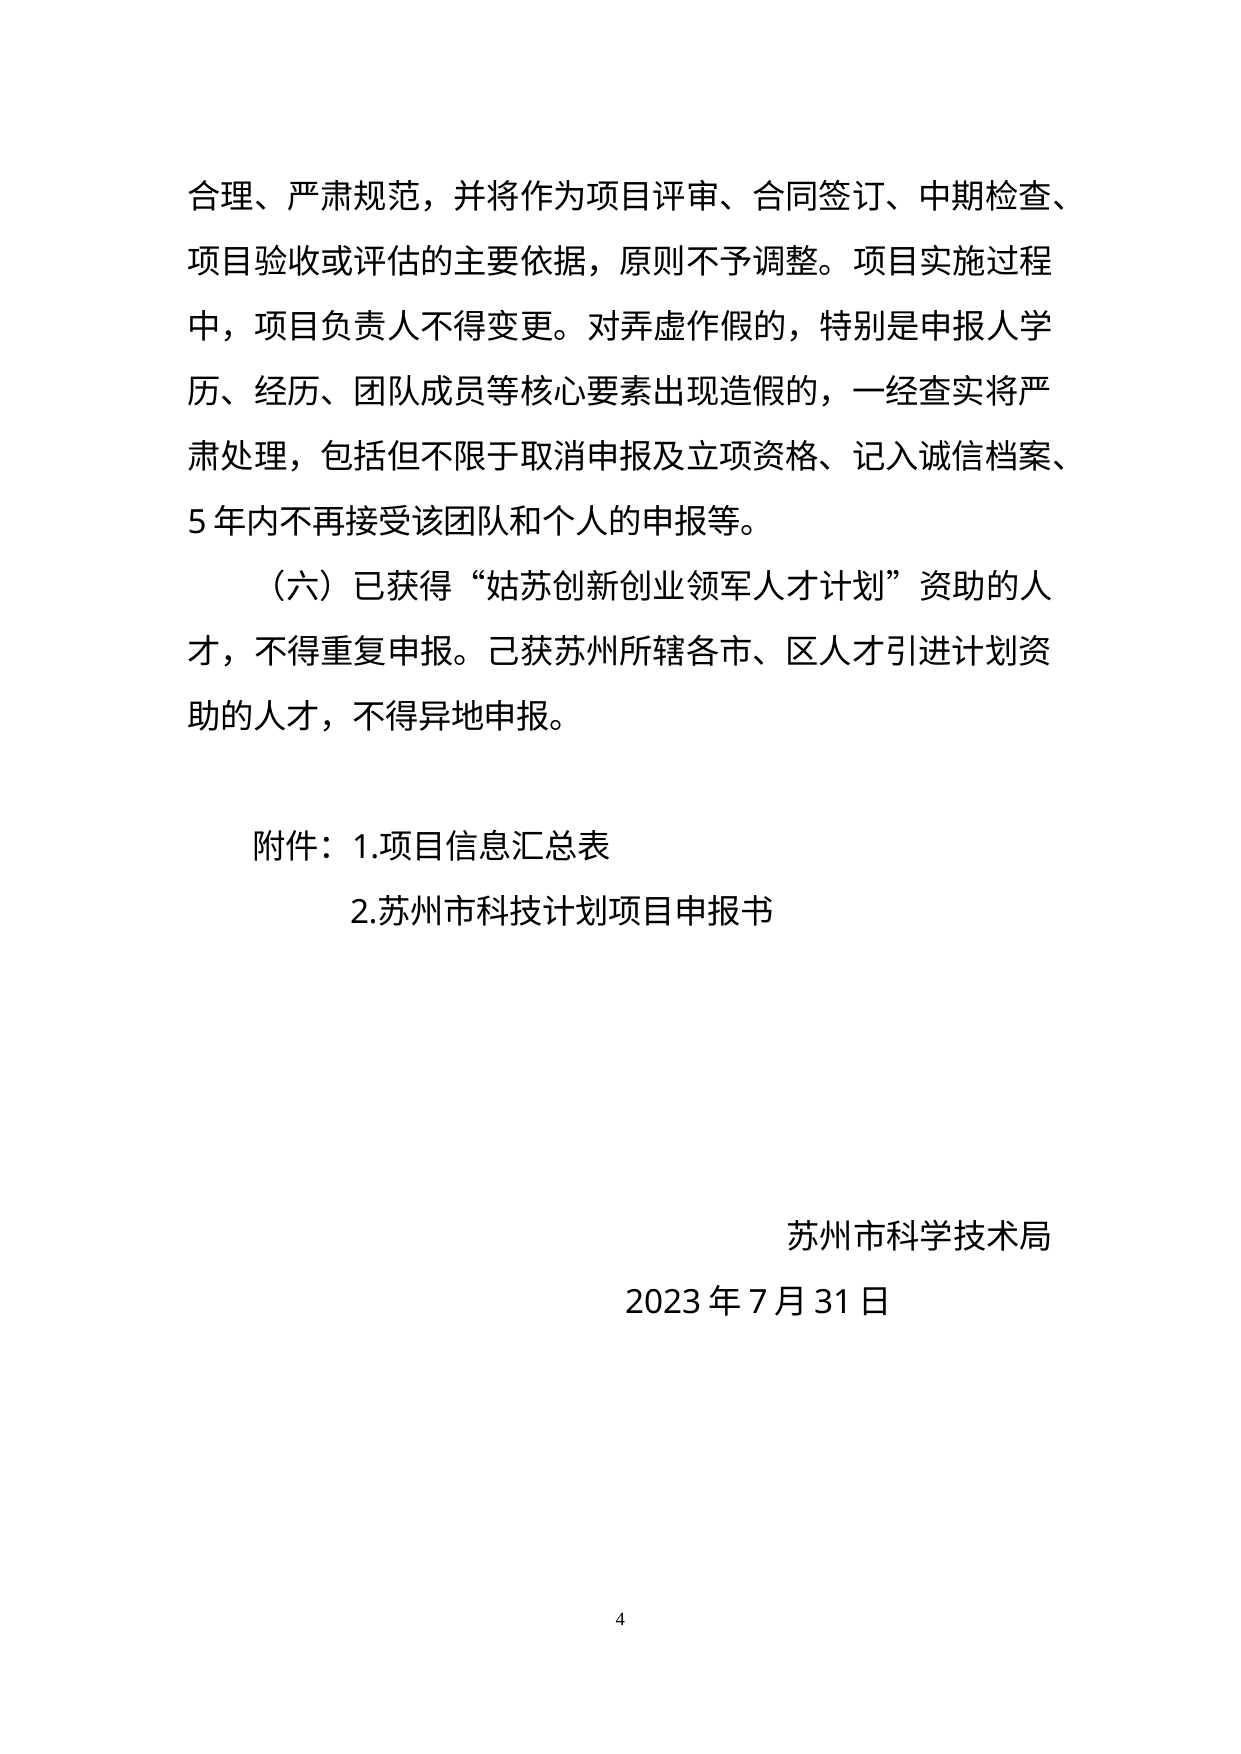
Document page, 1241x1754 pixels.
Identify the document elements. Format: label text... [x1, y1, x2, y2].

text 2.苏州市科技计划项目申报书 [187, 877, 1053, 942]
text （六）已获得“姑苏创新创业领军人才计划”资助的人才，不得重复申报。己获苏州所辖各市、区人才引进计划资助的人才，不得异地申报。 [187, 552, 1053, 747]
text 2023年7月31日 [187, 1267, 1053, 1332]
text 附件：1.项目信息汇总表 [187, 812, 1053, 877]
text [187, 162, 1053, 552]
text 苏州市科学技术局 [187, 1202, 1053, 1267]
